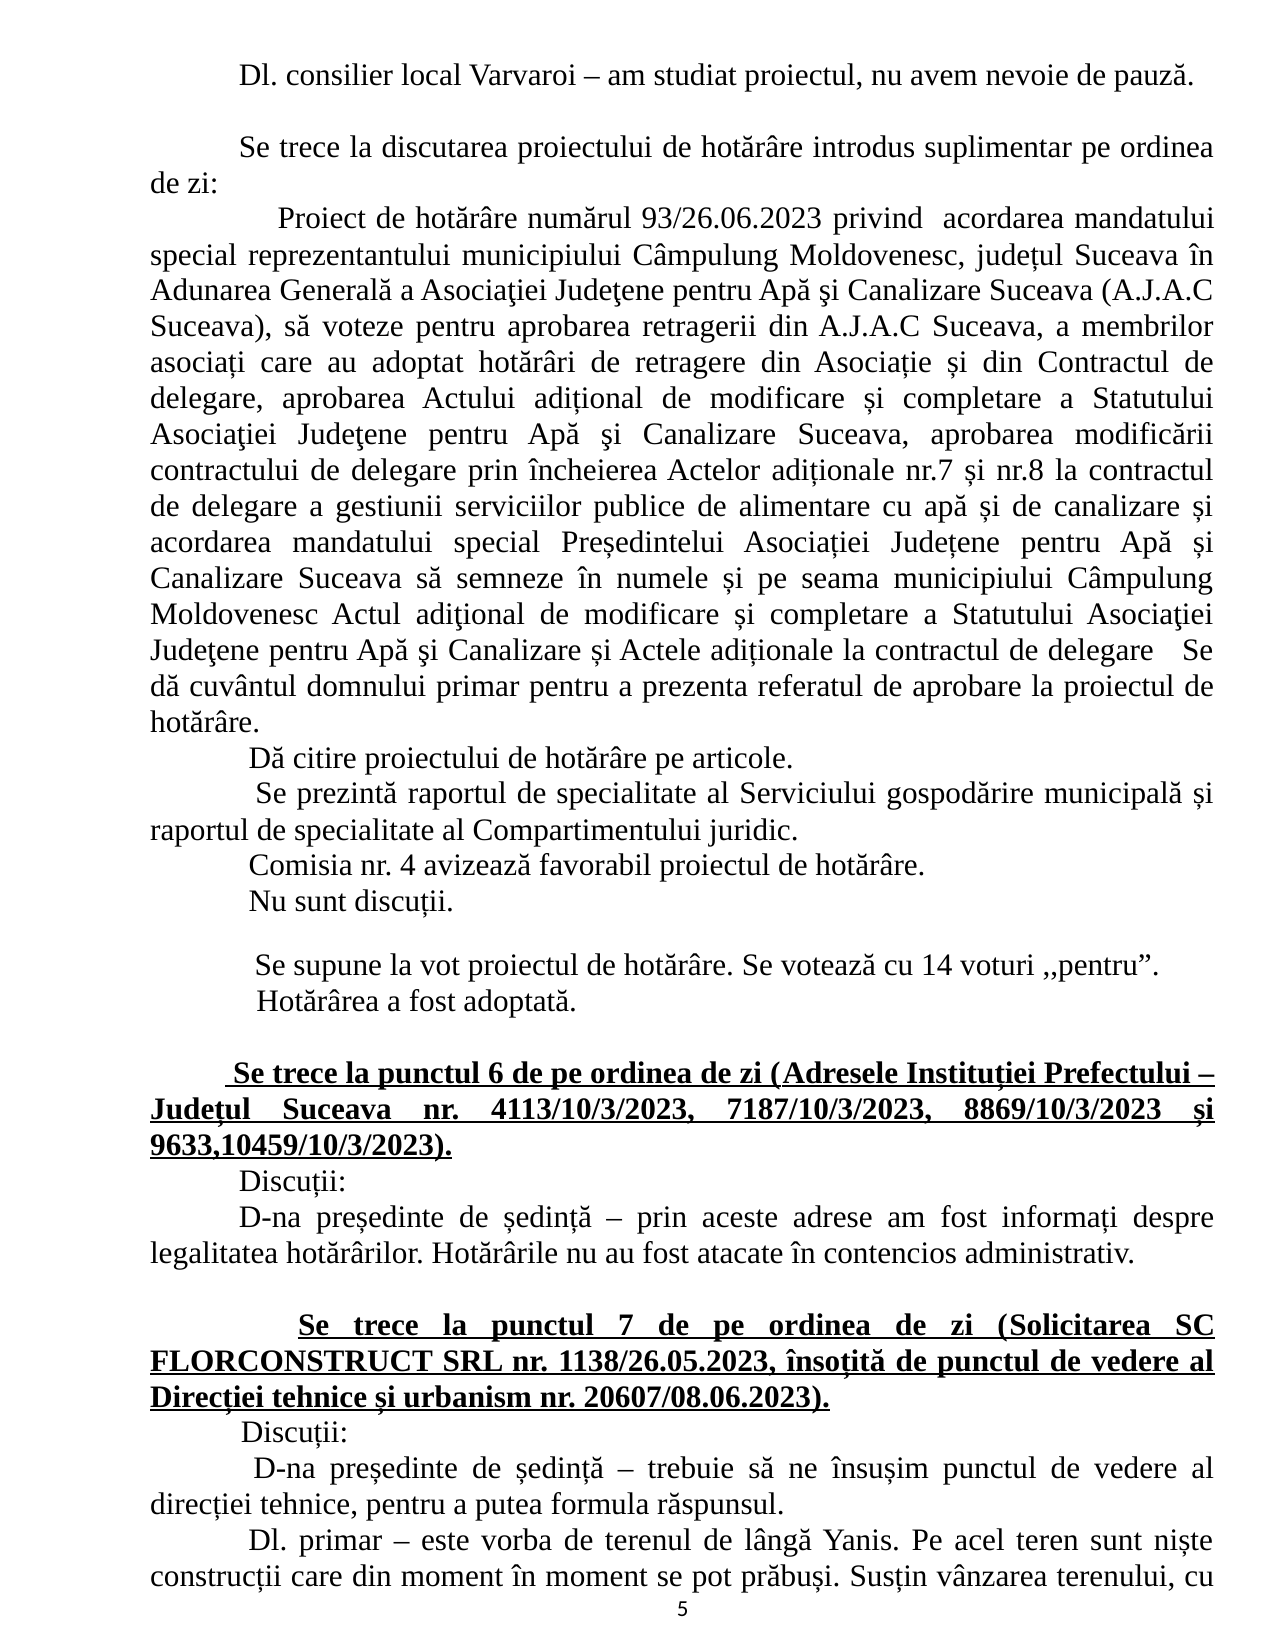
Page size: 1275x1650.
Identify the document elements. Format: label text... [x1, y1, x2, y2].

text D-na președinte de ședință – trebuie să ne însușim punctul de vedere al direcției tehnice, pentru a putea formula răspunsul. [150, 1450, 1215, 1522]
text Se trece la punctul 6 de pe ordinea de zi (Adresele Instituției Prefectului – Județul Suceava nr. 4113/10/3/2023, 7187/10/3/2023, 8869/10/3/2023 și 9633,10459/10/3/2023). [150, 1123, 1215, 1162]
text Dl. consilier local Varvaroi – am studiat proiectul, nu avem nevoie de pauză. [150, 56, 1215, 92]
text D-na președinte de ședință – prin aceste adrese am fost informați despre legalitatea hotărârilor. Hotărârile nu au fost atacate în contencios administrativ. [150, 1198, 1215, 1270]
text Se trece la discutarea proiectului de hotărâre introdus suplimentar pe ordinea de zi: [150, 128, 1215, 200]
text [150, 1522, 1215, 1593]
text Comisia nr. 4 avizează favorabil proiectul de hotărâre. [150, 847, 1215, 883]
text Se trece la punctul 7 de pe ordinea de zi (Solicitarea SC FLORCONSTRUCT SRL nr. 1138/26.05.2023, însoțită de punctul de vedere al Direcției tehnice și urbanism nr. 20607/08.06.2023). [150, 1306, 1215, 1373]
text Se supune la vot proiectul de hotărâre. Se votează cu 14 voturi ,,pentru”. [150, 947, 1215, 982]
text Hotărârea a fost adoptată. [150, 982, 1215, 1018]
text Se prezintă raportul de specialitate al Serviciului gospodărire municipală și raportul de specialitate al Compartimentului juridic. [150, 775, 1215, 847]
text Se trece la punctul 6 de pe ordinea de zi (Adresele Instituției Prefectului – Județul Suceava nr. 4113/10/3/2023, 7187/10/3/2023, 8869/10/3/2023 și 9633,10459/10/3/2023). [150, 1054, 1215, 1121]
text Proiect de hotărâre numărul 93/26.06.2023 privind acordarea mandatului special reprezentantului municipiului Câmpulung Moldovenesc, județul Suceava în Adunarea Generală a Asociaţiei Judeţene pentru Apă şi Canalizare Suceava (A.J.A.C Suceava), să voteze pentru aprobarea retragerii din A.J.A.C Suceava, a membrilor asociați care au adoptat hotărâri de retragere din Asociație și din Contractul de delegare, aprobarea Actului adițional de modificare și completare a Statutului Asociaţiei Judeţene pentru Apă şi Canalizare Suceava, aprobarea modificării contractului de delegare prin încheierea Actelor adiționale nr.7 și nr.8 la contractul de delegare a gestiunii serviciilor publice de alimentare cu apă și de canalizare și acordarea mandatului special Președintelui Asociației Județene pentru Apă și Canalizare Suceava să semneze în numele și pe seama municipiului Câmpulung Moldovenesc Actul adiţional de modificare și completare a Statutului Asociaţiei Judeţene pentru Apă şi Canalizare și Actele adiționale la contractul de delegare Se dă cuvântul domnului primar pentru a prezenta referatul de aprobare la proiectul de hotărâre. [150, 200, 1215, 739]
text Nu sunt discuții. [150, 883, 1215, 918]
text Dă citire proiectului de hotărâre pe articole. [150, 739, 1215, 775]
text Discuții: [150, 1414, 1215, 1450]
text Discuții: [150, 1162, 1215, 1198]
text Se trece la punctul 7 de pe ordinea de zi (Solicitarea SC FLORCONSTRUCT SRL nr. 1138/26.05.2023, însoțită de punctul de vedere al Direcției tehnice și urbanism nr. 20607/08.06.2023). [150, 1375, 1215, 1414]
